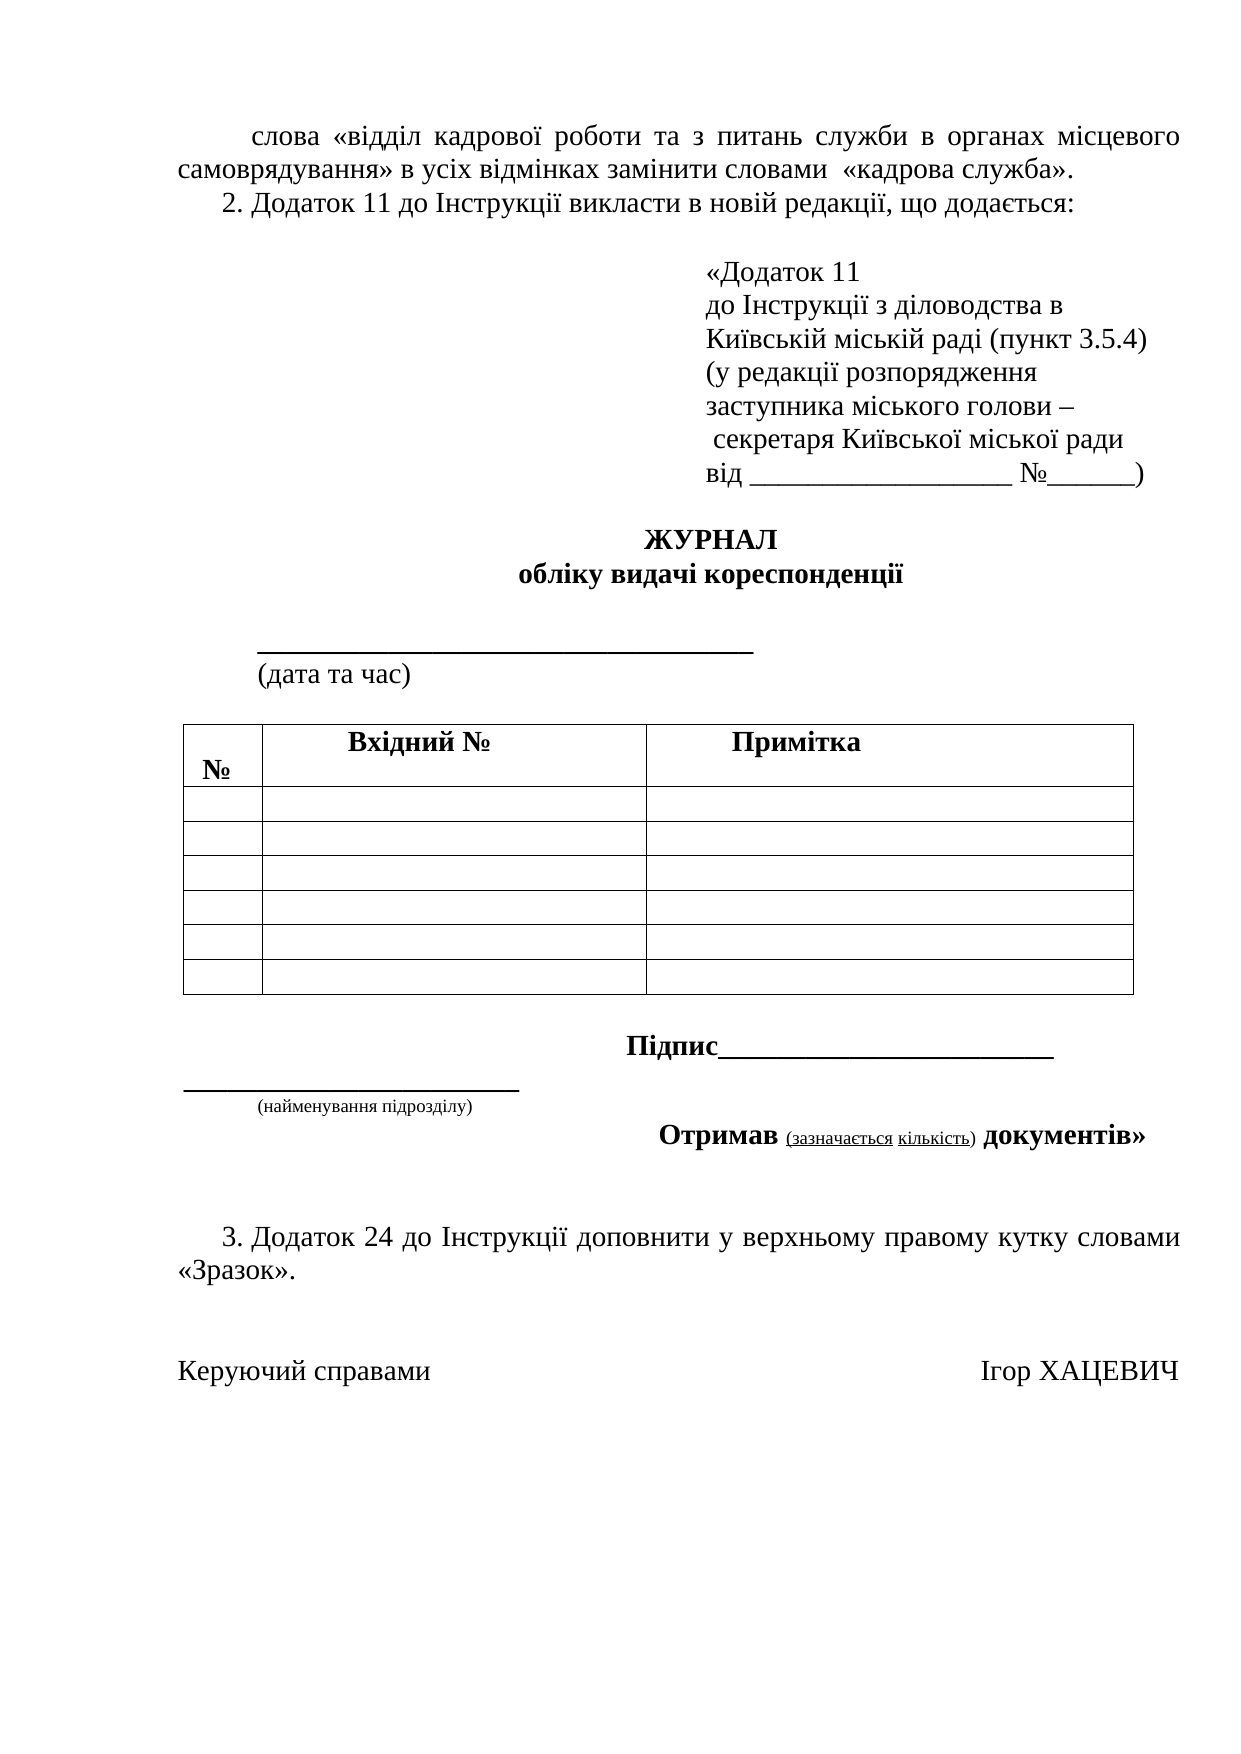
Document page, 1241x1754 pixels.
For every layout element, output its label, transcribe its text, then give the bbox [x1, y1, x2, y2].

list Додаток 24 до Інструкції доповнити у верхньому правому кутку словами «Зразок». [177, 1219, 1181, 1286]
list Додаток 11 до Інструкції викласти в новій редакції, що додається: [177, 185, 1181, 219]
table_header «Додаток 11 до Інструкції з діловодства в Київській міській раді (пункт 3.5.4) (у редакції розпорядження заступника міського голови – секретаря Київської міської ради від __________________ №______) ЖУРНАЛ обліку видачі кореспонденції __________________________________ (дата та час) Підпис_______________________ _______________________ (найменування підрозділу) Отримав (зазначається кількість) документів» [182, 219, 1166, 1185]
text Керуючий справами Ігор ХАЦЕВИЧ [177, 1353, 1181, 1387]
list слова «відділ кадрової роботи та з питань служби в органах місцевого самоврядування» в усіх відмінках замінити словами «кадрова служба». [177, 118, 1181, 185]
